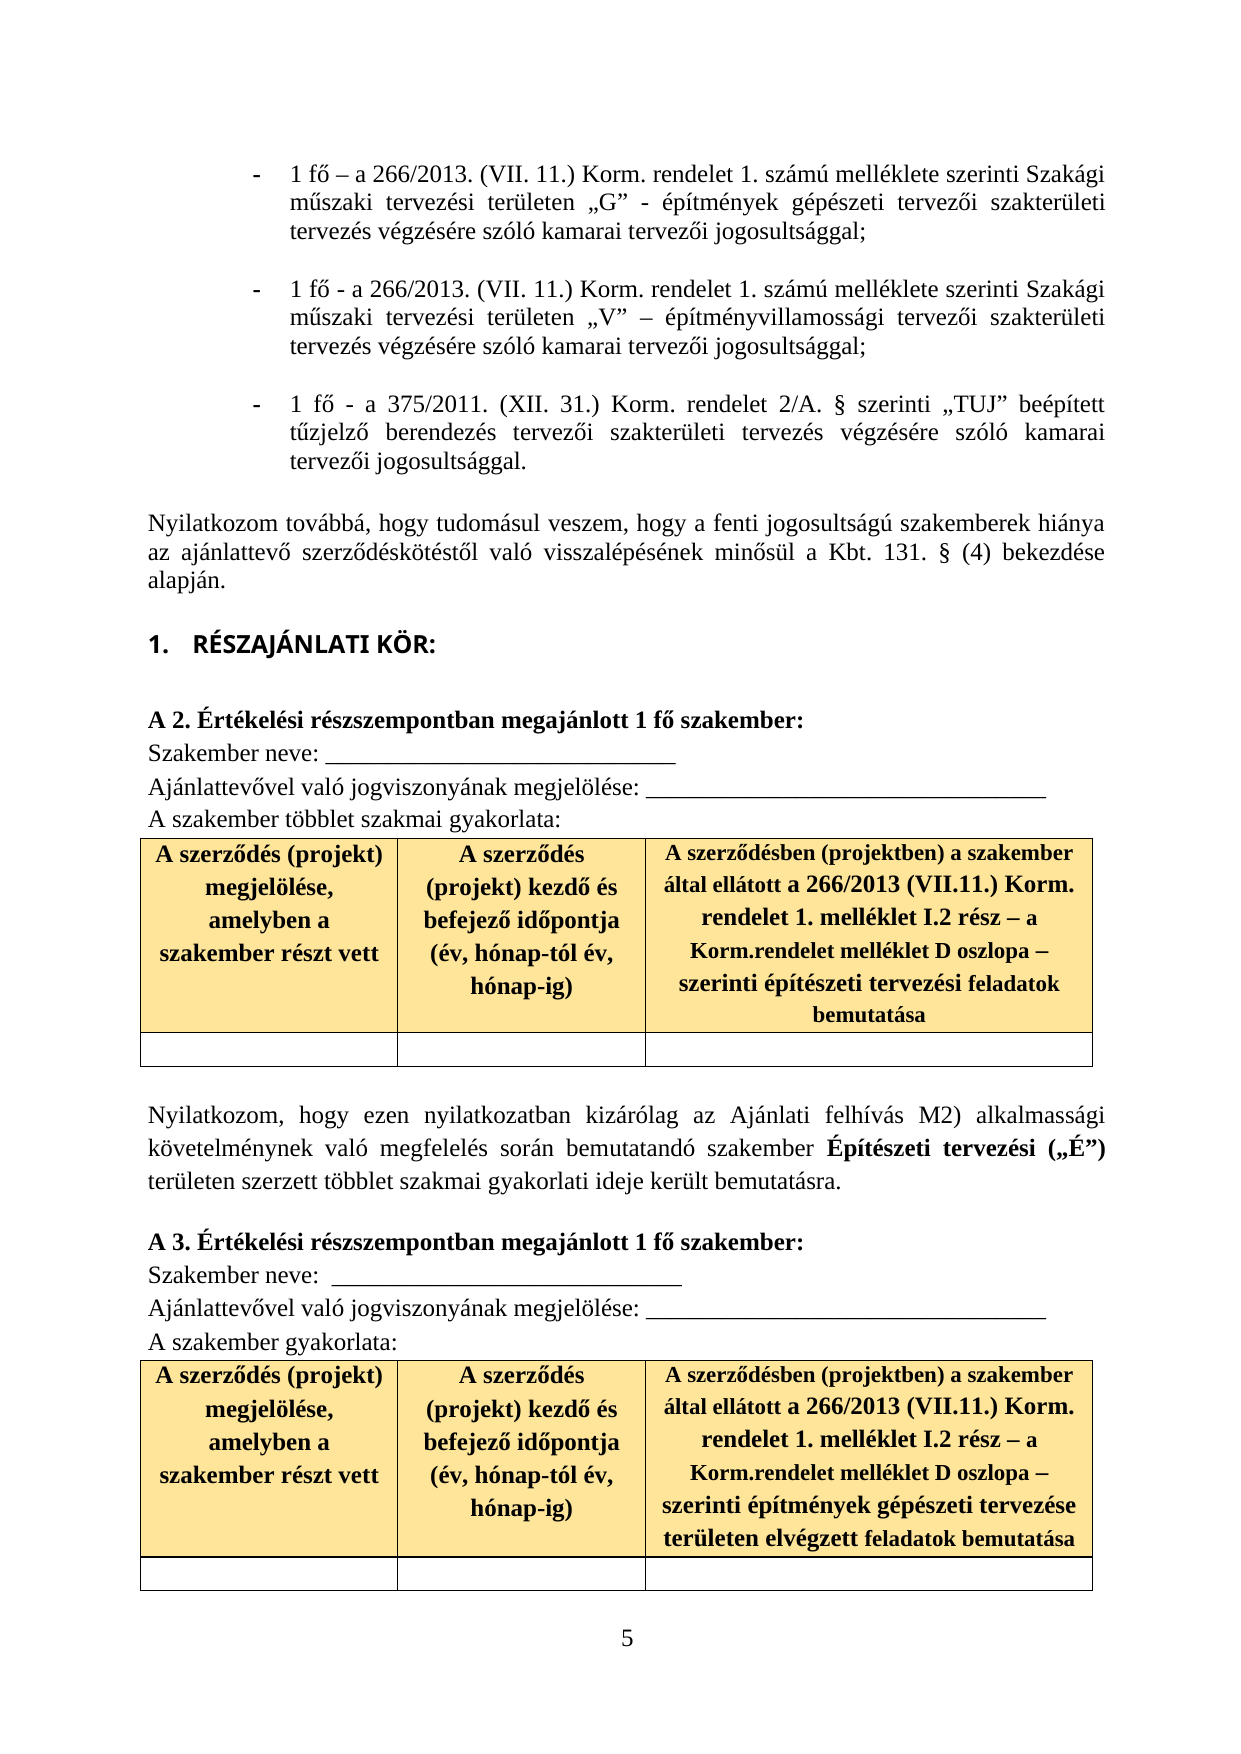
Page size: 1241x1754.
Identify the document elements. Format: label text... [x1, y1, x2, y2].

text Nyilatkozom továbbá, hogy tudomásul veszem, hogy a fenti jogosultságú szakemberek hiánya az ajánlattevő szerződéskötéstől való visszalépésének minősül a Kbt. 131. § (4) bekezdése alapján. [148, 508, 1106, 594]
list részajánlati kör: [148, 627, 1106, 661]
text Ajánlattevővel való jogviszonyának megjelölése: ________________________________ [148, 772, 1106, 800]
table_header A szerződésben (projektben) a szakember által ellátott a 266/2013 (VII.11.) Korm. rendelet 1. melléklet I.2 rész – a Korm.rendelet melléklet D oszlopa – szerinti építészeti tervezési feladatok bemutatása [646, 839, 1092, 1032]
text A szakember gyakorlata: [148, 1327, 1106, 1355]
text A 2. Értékelési részszempontban megajánlott 1 fő szakember: [148, 706, 1106, 734]
table_header A szerződés (projekt) kezdő és befejező időpontja (év, hónap-tól év, hónap-ig) [398, 839, 645, 1032]
table_header A szerződés (projekt) kezdő és befejező időpontja (év, hónap-tól év, hónap-ig) [398, 1361, 645, 1556]
table_cell [141, 1558, 397, 1590]
text Szakember neve: ____________________________ [148, 738, 1106, 767]
table_cell [398, 1558, 645, 1590]
table_cell [646, 1033, 1092, 1066]
table_cell [646, 1558, 1092, 1590]
table_cell [141, 1033, 397, 1066]
text A szakember többlet szakmai gyakorlata: [148, 804, 1106, 833]
table_header A szerződés (projekt) megjelölése, amelyben a szakember részt vett [141, 1361, 397, 1556]
table_header A szerződésben (projektben) a szakember által ellátott a 266/2013 (VII.11.) Korm. rendelet 1. melléklet I.2 rész – a Korm.rendelet melléklet D oszlopa – szerinti építmények gépészeti tervezése területen elvégzett feladatok bemutatása [646, 1361, 1092, 1556]
text Nyilatkozom, hogy ezen nyilatkozatban kizárólag az Ajánlati felhívás M2) alkalmassági követelménynek való megfelelés során bemutatandó szakember Építészeti tervezési („É”) területen szerzett többlet szakmai gyakorlati ideje került bemutatásra. [148, 1100, 1106, 1194]
list 1 fő – a 266/2013. (VII. 11.) Korm. rendelet 1. számú melléklete szerinti Szakági műszaki tervezési területen „G” - építmények gépészeti tervezői szakterületi tervezés végzésére szóló kamarai tervezői jogosultsággal; [252, 159, 1106, 245]
table_cell [398, 1033, 645, 1066]
list 1 fő - a 266/2013. (VII. 11.) Korm. rendelet 1. számú melléklete szerinti Szakági műszaki tervezési területen „V” – építményvillamossági tervezői szakterületi tervezés végzésére szóló kamarai tervezői jogosultsággal; [252, 274, 1106, 360]
table_header A szerződés (projekt) megjelölése, amelyben a szakember részt vett [141, 839, 397, 1032]
list 1 fő - a 375/2011. (XII. 31.) Korm. rendelet 2/A. § szerinti „TUJ” beépített tűzjelző berendezés tervezői szakterületi tervezés végzésére szóló kamarai tervezői jogosultsággal. [252, 389, 1106, 475]
text Szakember neve: ____________________________ [148, 1261, 1106, 1289]
text Ajánlattevővel való jogviszonyának megjelölése: ________________________________ [148, 1293, 1106, 1322]
text A 3. Értékelési részszempontban megajánlott 1 fő szakember: [148, 1227, 1106, 1256]
